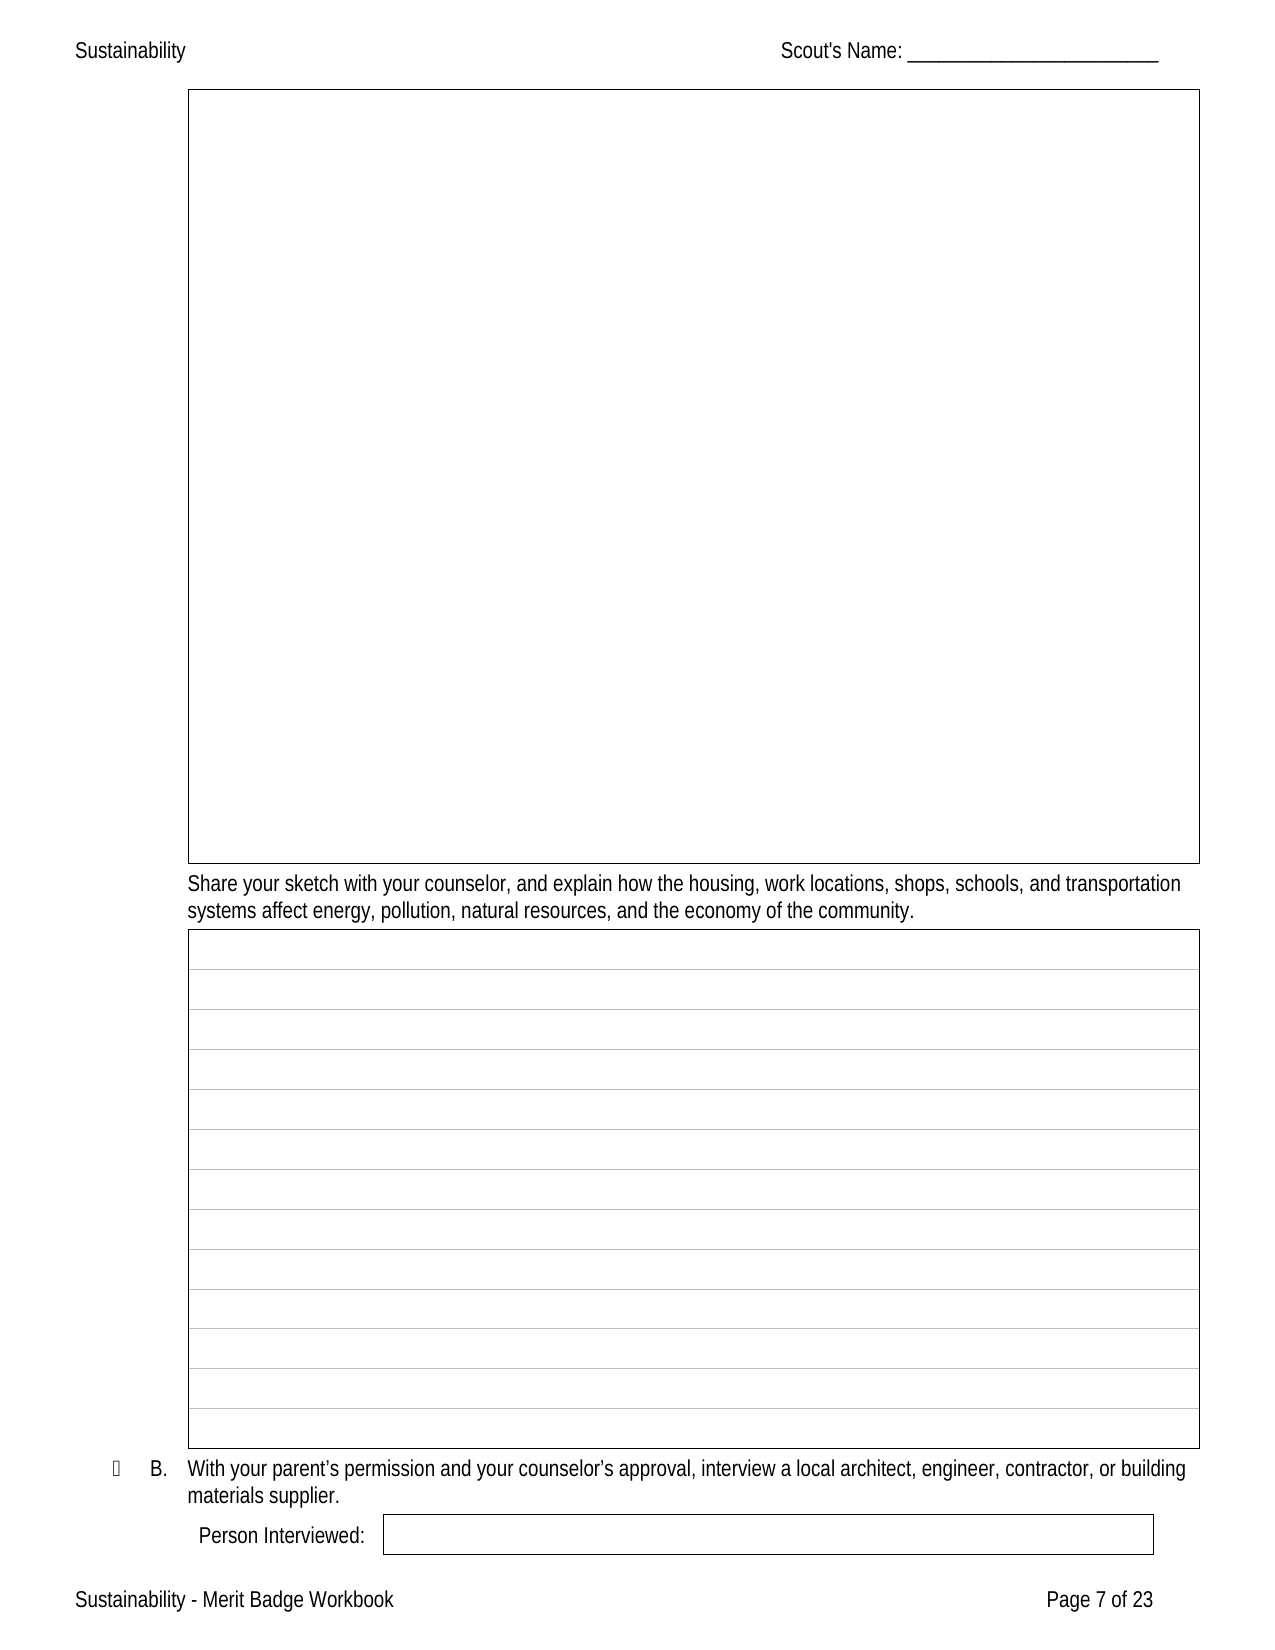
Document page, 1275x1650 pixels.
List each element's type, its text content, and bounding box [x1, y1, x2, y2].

table_cell [189, 1170, 1199, 1209]
table_cell [189, 970, 1199, 1009]
table_header [189, 930, 1199, 969]
table_cell [189, 1050, 1199, 1089]
table_cell [189, 1290, 1199, 1328]
text B. With your parent’s permission and your counselor’s approval, interview a local architect, engineer, contractor, or building materials supplier. [112, 1455, 1200, 1508]
table_cell [189, 1409, 1199, 1448]
table_cell [189, 1090, 1199, 1129]
table_cell [189, 1329, 1199, 1368]
table_header Person Interviewed: [188, 1514, 383, 1554]
table_cell [189, 1369, 1199, 1408]
table_header [384, 1515, 1153, 1554]
text Share your sketch with your counselor, and explain how the housing, work locations, shops, schools, and transportation systems affect energy, pollution, natural resources, and the economy of the community. [112, 870, 1200, 923]
table_cell [189, 1130, 1199, 1169]
table_cell [189, 1010, 1199, 1049]
table_cell [189, 1210, 1199, 1248]
table_header [189, 90, 1199, 863]
table_cell [189, 1250, 1199, 1288]
